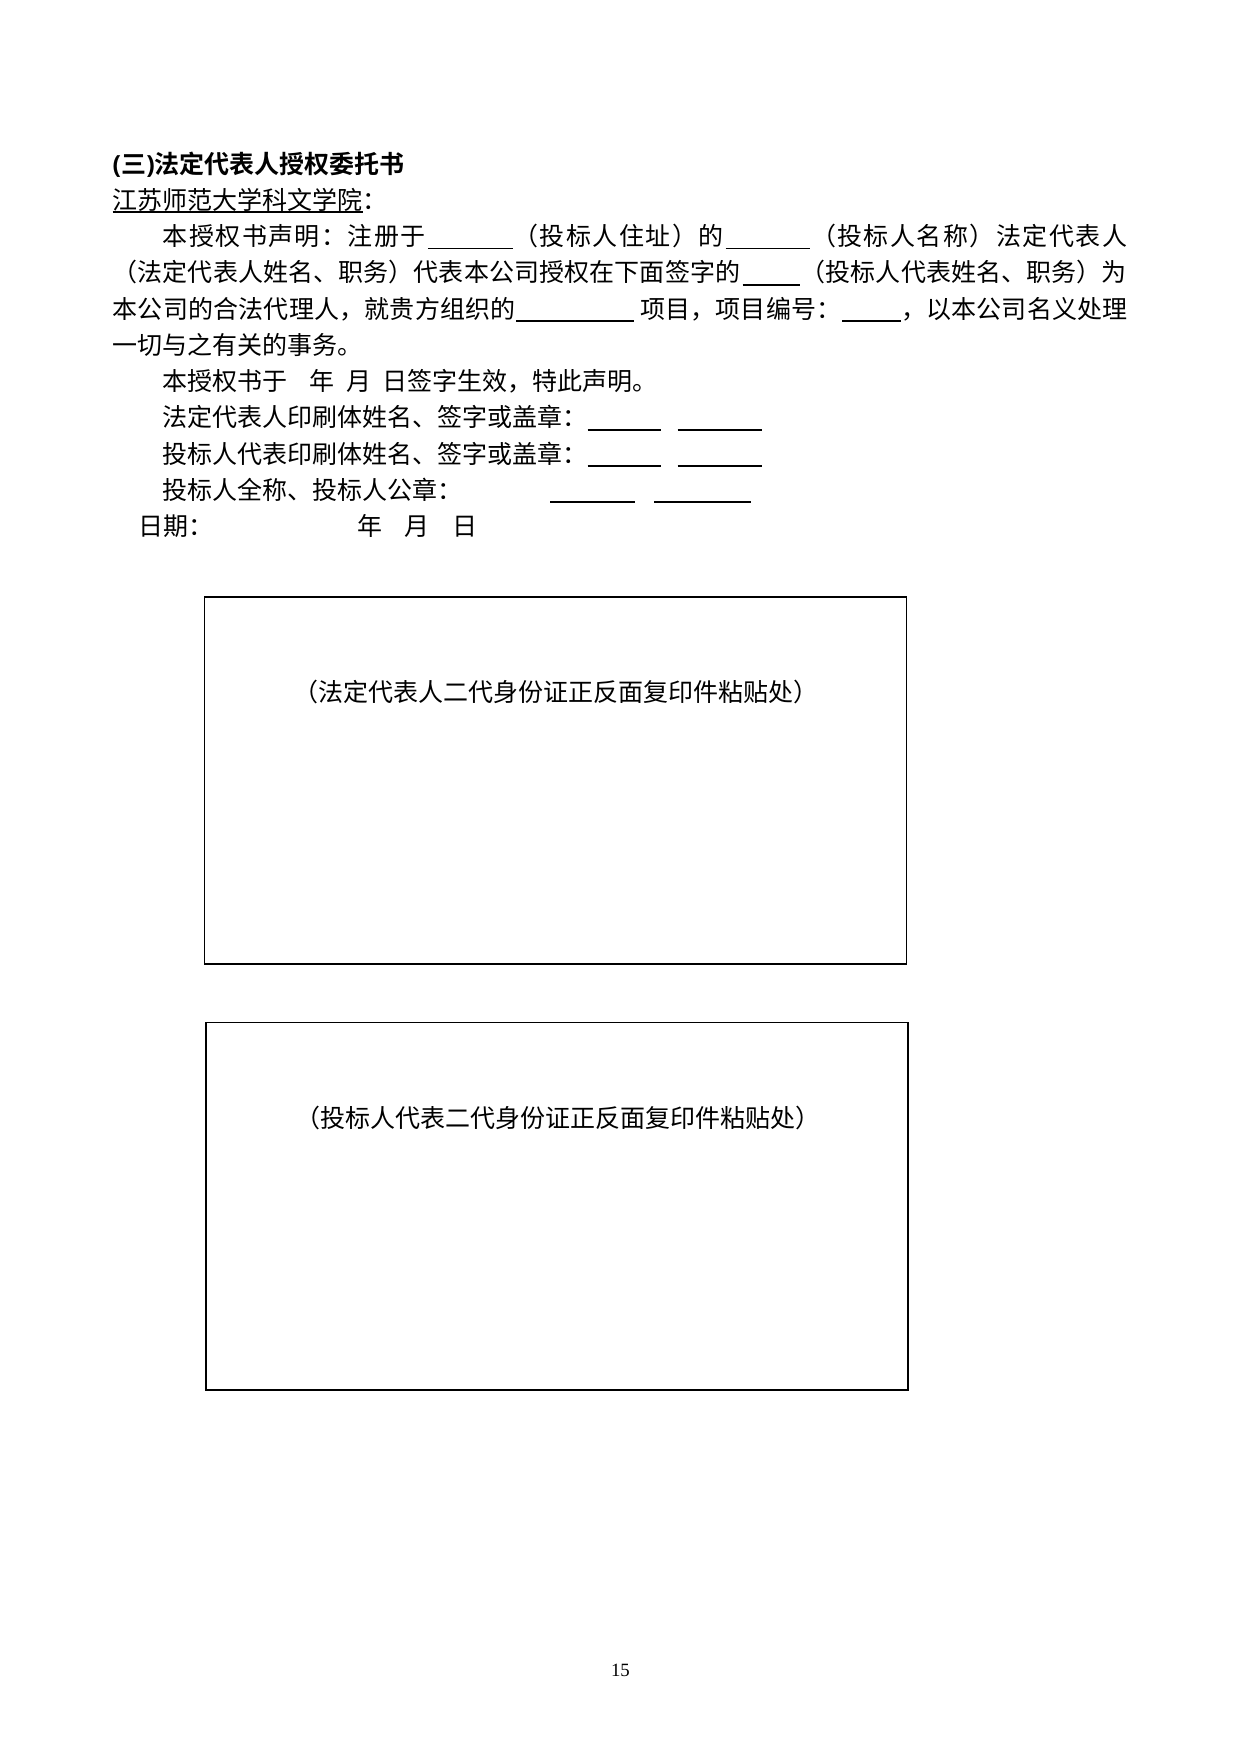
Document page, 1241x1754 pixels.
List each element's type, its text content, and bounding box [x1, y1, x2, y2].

text 投标人代表印刷体姓名、签字或盖章： [112, 434, 1128, 470]
text 本授权书声明：注册于 （投标人住址）的 （投标人名称）法定代表人 （法定代表人姓名、职务）代表本公司授权在下面签字的 （投标人代表姓名、职务）为本公司的合法代理人，就贵方组织的 项目，项目编号： ，以本公司名义处理一切与之有关的事务。 [112, 217, 1128, 362]
text 本授权书于 年 月 日签字生效，特此声明。 [112, 362, 1128, 398]
text 法定代表人印刷体姓名、签字或盖章： [112, 398, 1128, 434]
text 投标人全称、投标人公章： [112, 470, 1128, 507]
text (三)法定代表人授权委托书 [112, 144, 1128, 180]
text 日期： 年 月 日 [112, 507, 1128, 543]
text 江苏师范大学科文学院： [112, 180, 1128, 217]
